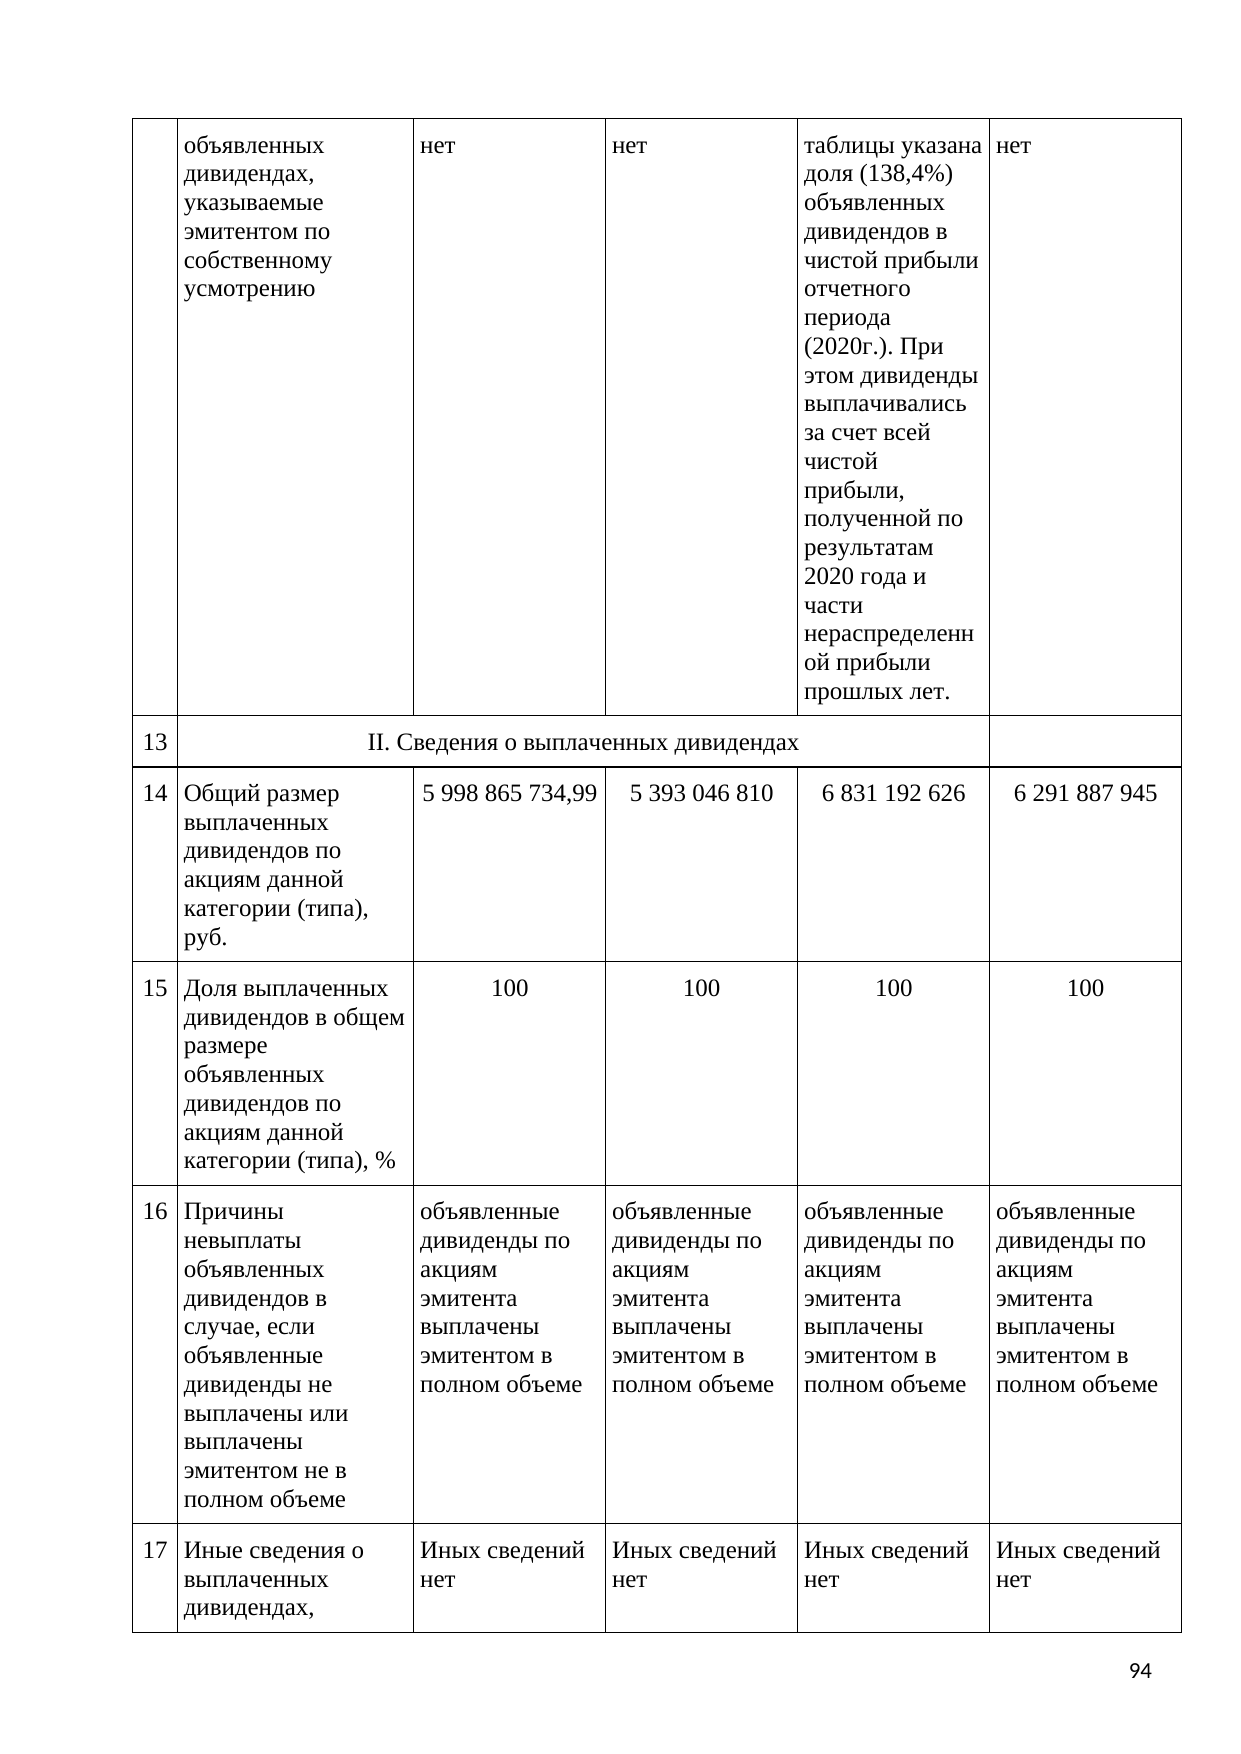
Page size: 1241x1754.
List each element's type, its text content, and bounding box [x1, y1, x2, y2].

table_cell 14 [133, 768, 177, 961]
table_cell Иных сведений нет [606, 1524, 797, 1632]
table_cell 12 [133, 119, 177, 715]
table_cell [178, 119, 413, 715]
table_cell Иных сведений нет [990, 1524, 1181, 1632]
table_cell Иных сведений нет [990, 119, 1181, 715]
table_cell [798, 119, 989, 715]
table_cell II. Сведения о выплаченных дивидендах [178, 716, 989, 766]
table_cell [990, 716, 1181, 766]
table_cell Иных сведений нет [798, 1524, 989, 1632]
table_cell 6 291 887 945 [990, 768, 1181, 961]
table_cell 13 [133, 716, 177, 766]
table_cell 100 [414, 962, 605, 1185]
table_cell объявленные дивиденды по акциям эмитента выплачены эмитентом в полном объеме [798, 1186, 989, 1523]
table_cell Иных сведений нет [606, 119, 797, 715]
table_cell Доля выплаченных дивидендов в общем размере объявленных дивидендов по акциям данной категории (типа), % [178, 962, 413, 1185]
table_cell объявленные дивиденды по акциям эмитента выплачены эмитентом в полном объеме [606, 1186, 797, 1523]
table_cell 16 [133, 1186, 177, 1523]
table_cell объявленные дивиденды по акциям эмитента выплачены эмитентом в полном объеме [414, 1186, 605, 1523]
table_cell 6 831 192 626 [798, 768, 989, 961]
table_cell 17 [133, 1524, 177, 1632]
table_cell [178, 1524, 413, 1632]
table_cell 15 [133, 962, 177, 1185]
table_cell Причины невыплаты объявленных дивидендов в случае, если объявленные дивиденды не выплачены или выплачены эмитентом не в полном объеме [178, 1186, 413, 1523]
table_cell 5 998 865 734,99 [414, 768, 605, 961]
table_cell Иных сведений нет [414, 1524, 605, 1632]
table_cell 100 [606, 962, 797, 1185]
table_cell объявленные дивиденды по акциям эмитента выплачены эмитентом в полном объеме [990, 1186, 1181, 1523]
table_cell 5 393 046 810 [606, 768, 797, 961]
table_cell Иных сведений нет [414, 119, 605, 715]
table_cell Общий размер выплаченных дивидендов по акциям данной категории (типа), руб. [178, 768, 413, 961]
table_cell 100 [798, 962, 989, 1185]
table_cell 100 [990, 962, 1181, 1185]
